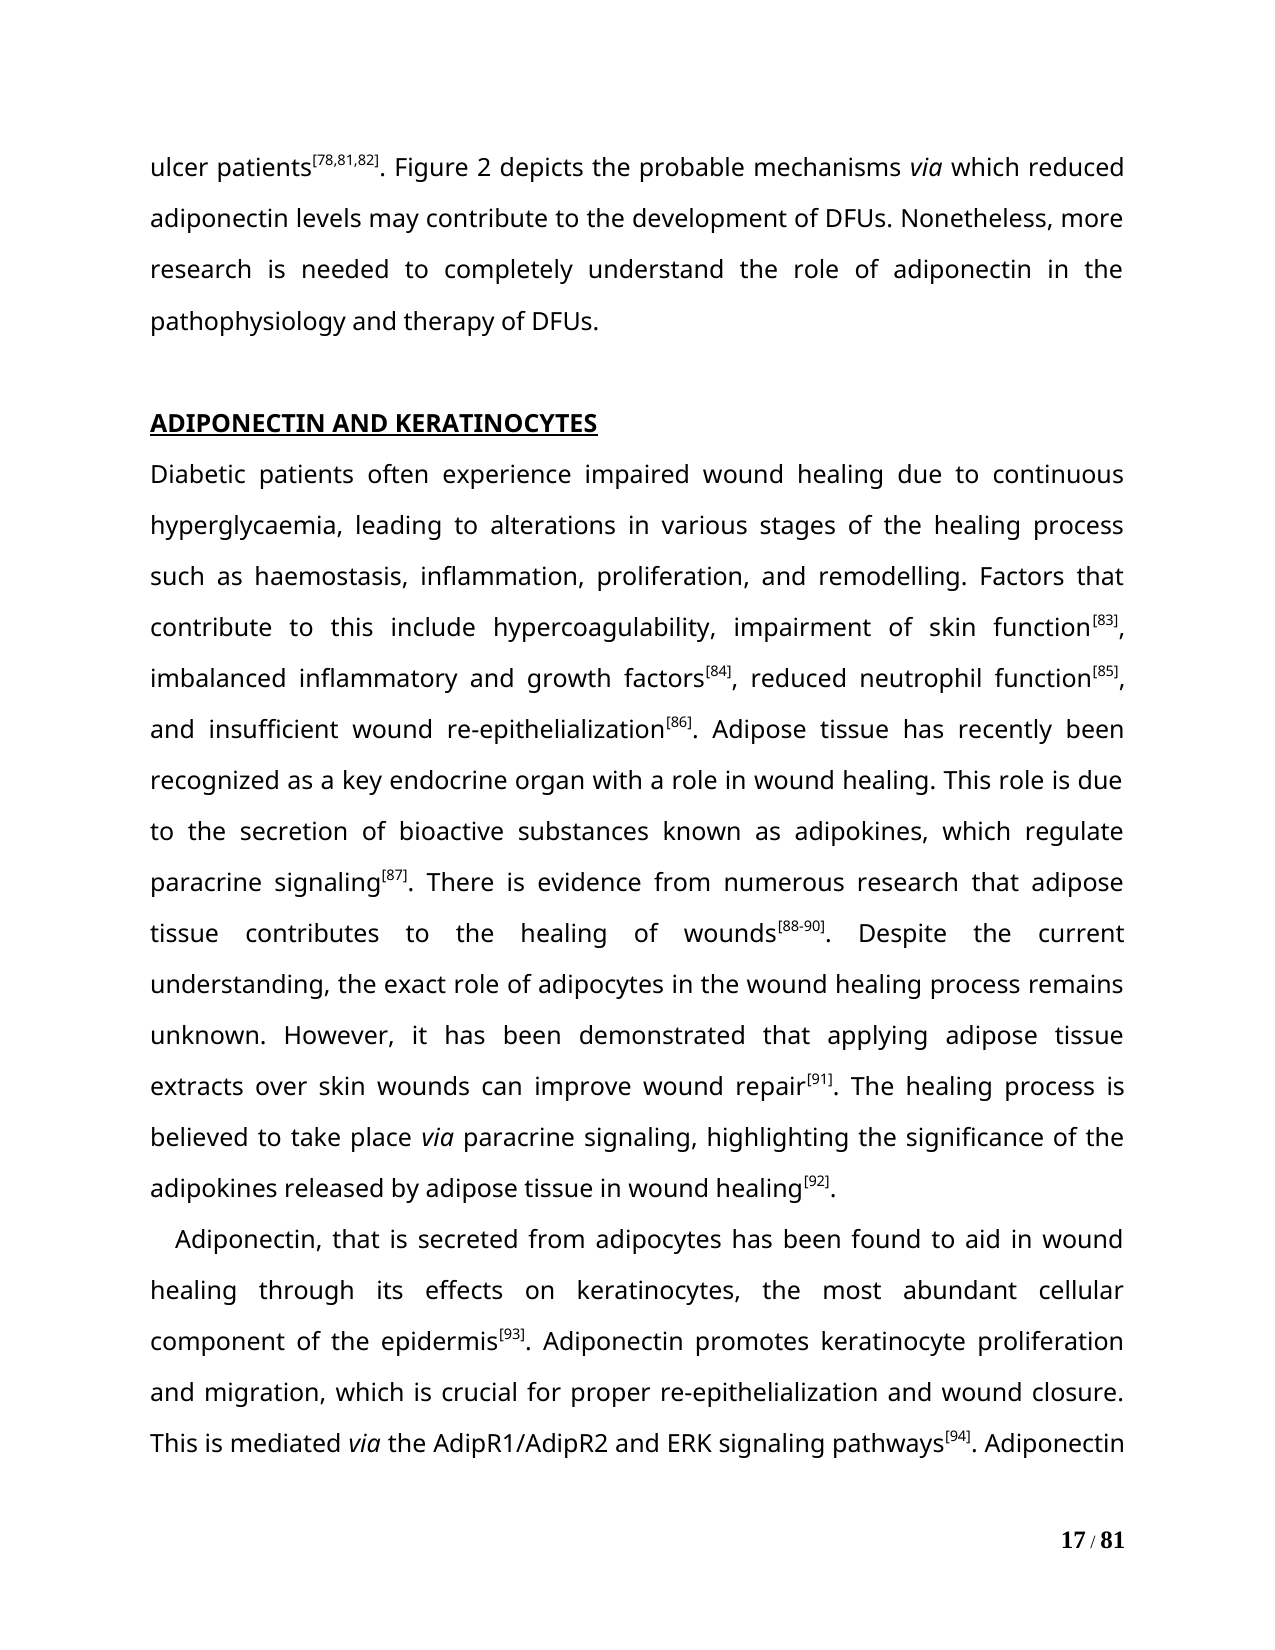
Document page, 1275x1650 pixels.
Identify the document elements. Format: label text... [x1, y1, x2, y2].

text ADIPONECTIN AND KERATINOCYTES [150, 405, 1125, 439]
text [150, 1222, 1125, 1460]
text Diabetic patients often experience impaired wound healing due to continuous hyperglycaemia, leading to alterations in various stages of the healing process such as haemostasis, inflammation, proliferation, and remodelling. Factors that contribute to this include hypercoagulability, impairment of skin function[83], imbalanced inflammatory and growth factors[84], reduced neutrophil function[85], and insufficient wound re-epithelialization[86]. Adipose tissue has recently been recognized as a key endocrine organ with a role in wound healing. This role is due to the secretion of bioactive substances known as adipokines, which regulate paracrine signaling[87]. There is evidence from numerous research that adipose tissue contributes to the healing of wounds[88-90]. Despite the current understanding, the exact role of adipocytes in the wound healing process remains unknown. However, it has been demonstrated that applying adipose tissue extracts over skin wounds can improve wound repair[91]. The healing process is believed to take place via paracrine signaling, highlighting the significance of the adipokines released by adipose tissue in wound healing[92]. [150, 456, 1125, 1205]
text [150, 150, 1125, 337]
